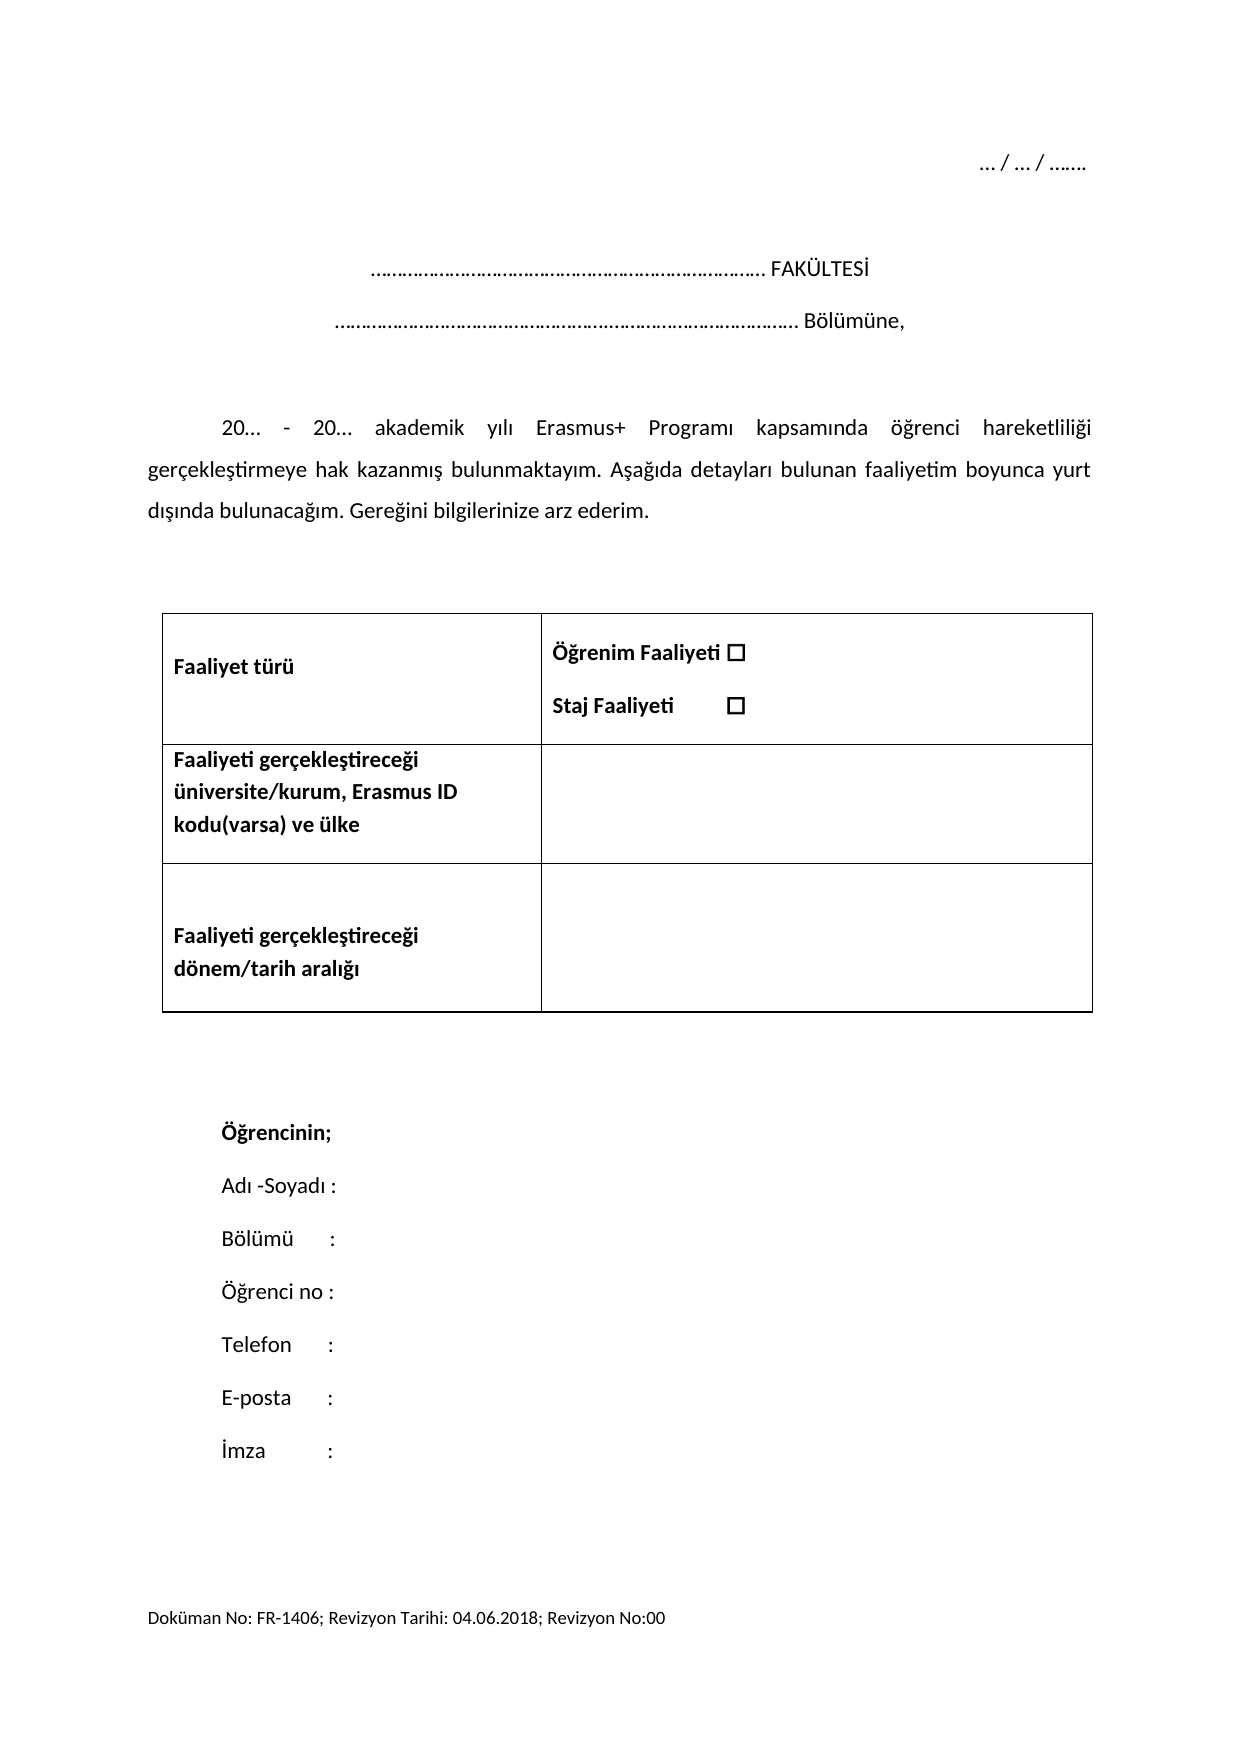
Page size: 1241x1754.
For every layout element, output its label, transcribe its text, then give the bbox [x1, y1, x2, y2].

table_cell Faaliyeti gerçekleştireceği üniversite/kurum, Erasmus ID kodu(varsa) ve ülke [163, 745, 541, 862]
table_cell [542, 864, 1092, 1011]
text … / … / ……. [885, 148, 1093, 176]
text Telefon : [148, 1331, 1093, 1358]
text Öğrencinin; [148, 1118, 1093, 1146]
table_cell [542, 745, 1092, 862]
text Adı -Soyadı : [148, 1171, 1093, 1199]
text İmza : [148, 1437, 1093, 1464]
text E-posta : [148, 1383, 1093, 1412]
text …………………………………………….……………………………… Bölümüne, [148, 307, 1093, 335]
table_cell Faaliyeti gerçekleştireceği dönem/tarih aralığı [163, 864, 541, 1011]
table_header Öğrenim Faaliyeti Staj Faaliyeti [542, 614, 1092, 744]
table_header Faaliyet türü [163, 614, 541, 744]
text Bölümü : [148, 1224, 1093, 1252]
text 20… - 20… akademik yılı Erasmus+ Programı kapsamında öğrenci hareketliliği gerçekleştirmeye hak kazanmış bulunmaktayım. Aşağıda detayları bulunan faaliyetim boyunca yurt dışında bulunacağım. Gereğini bilgilerinize arz ederim. [148, 413, 1093, 525]
text ………………………………………………………………… FAKÜLTESİ [148, 254, 1093, 282]
text Öğrenci no : [148, 1277, 1093, 1306]
